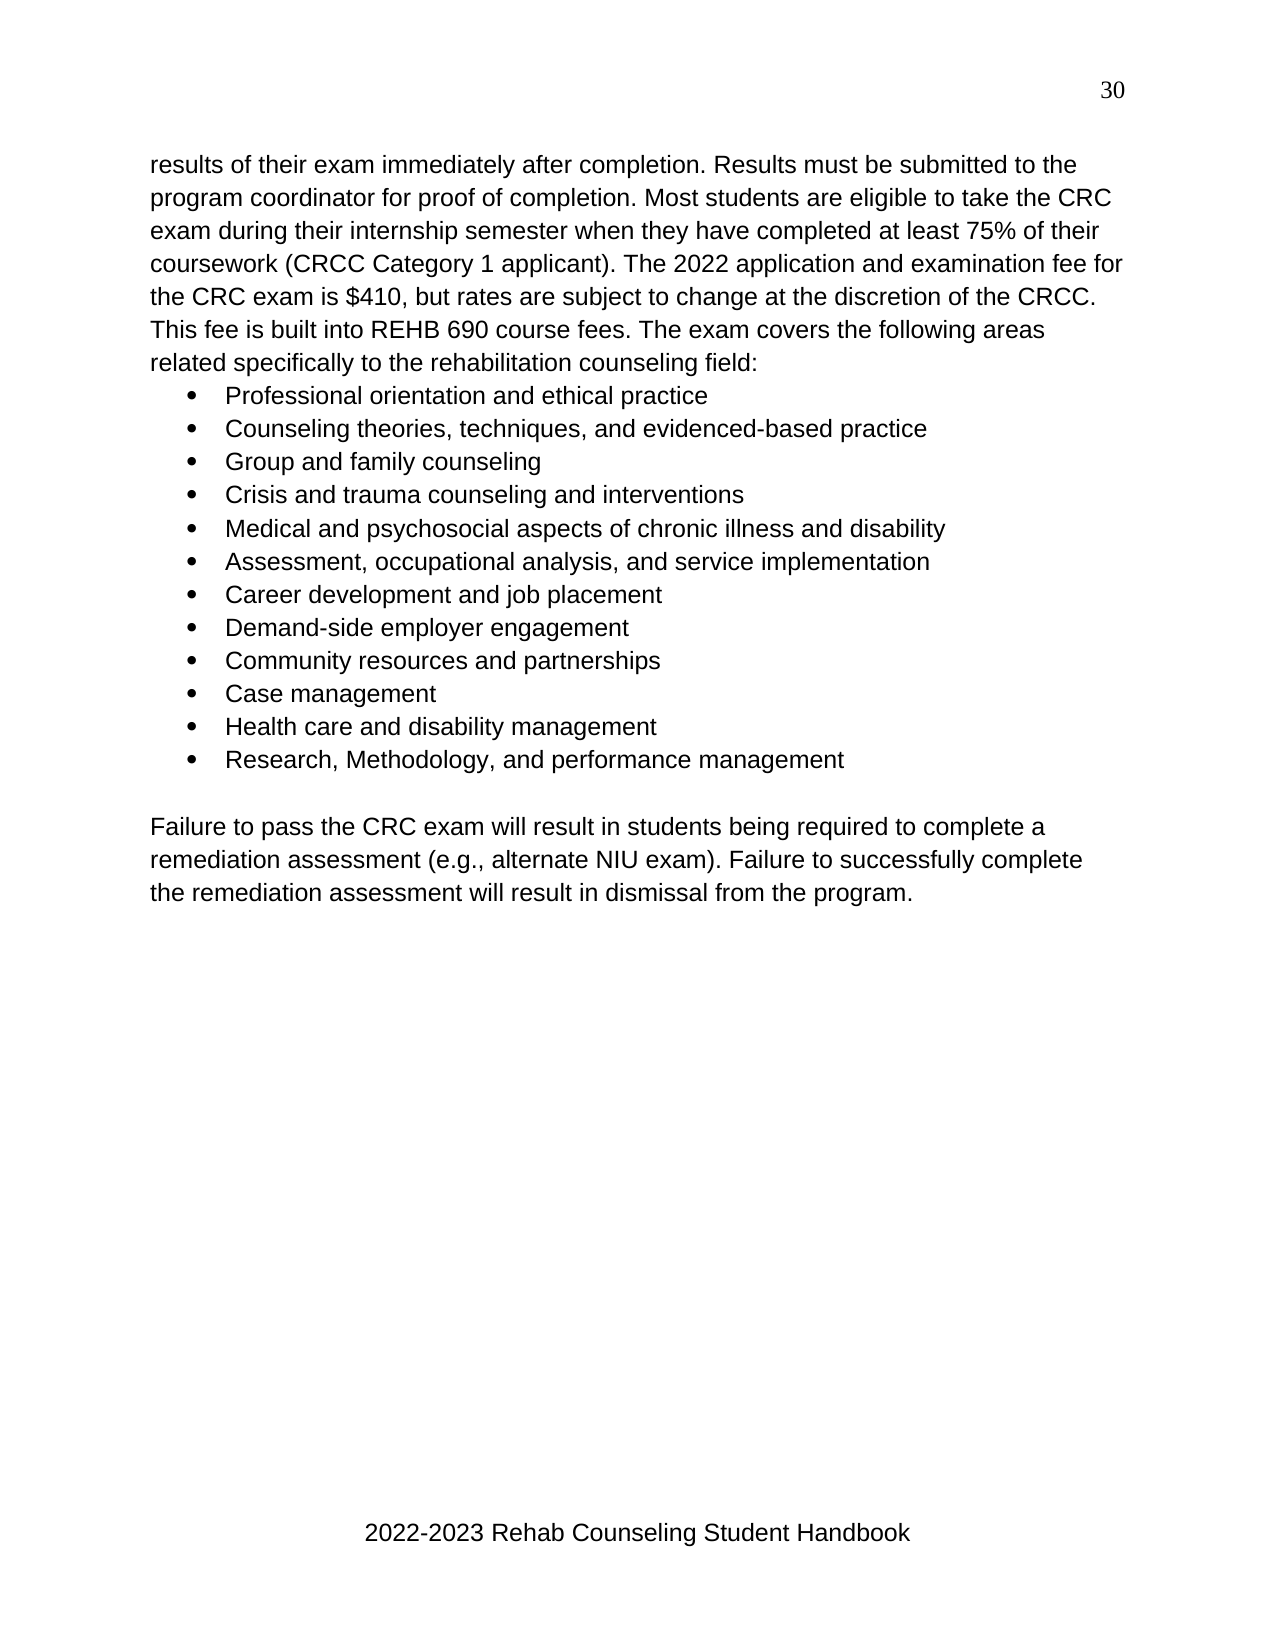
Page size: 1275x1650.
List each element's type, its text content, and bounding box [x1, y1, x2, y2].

list Research, Methodology, and performance management [187, 746, 1125, 774]
list Medical and psychosocial aspects of chronic illness and disability [187, 514, 1125, 542]
list Community resources and partnerships [187, 646, 1125, 675]
list Demand-side employer engagement [187, 613, 1125, 642]
list Case management [187, 679, 1125, 708]
list Counseling theories, techniques, and evidenced-based practice [187, 414, 1125, 443]
list Crisis and trauma counseling and interventions [187, 481, 1125, 509]
list Career development and job placement [187, 580, 1125, 609]
text Failure to pass the CRC exam will result in students being required to complete a remediation assessment (e.g., alternate NIU exam). Failure to successfully complete the remediation assessment will result in dismissal from the program. [150, 812, 1125, 906]
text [150, 150, 1125, 377]
list Group and family counseling [187, 447, 1125, 476]
list Professional orientation and ethical practice [187, 381, 1125, 410]
list Assessment, occupational analysis, and service implementation [187, 547, 1125, 576]
list Health care and disability management [187, 712, 1125, 741]
